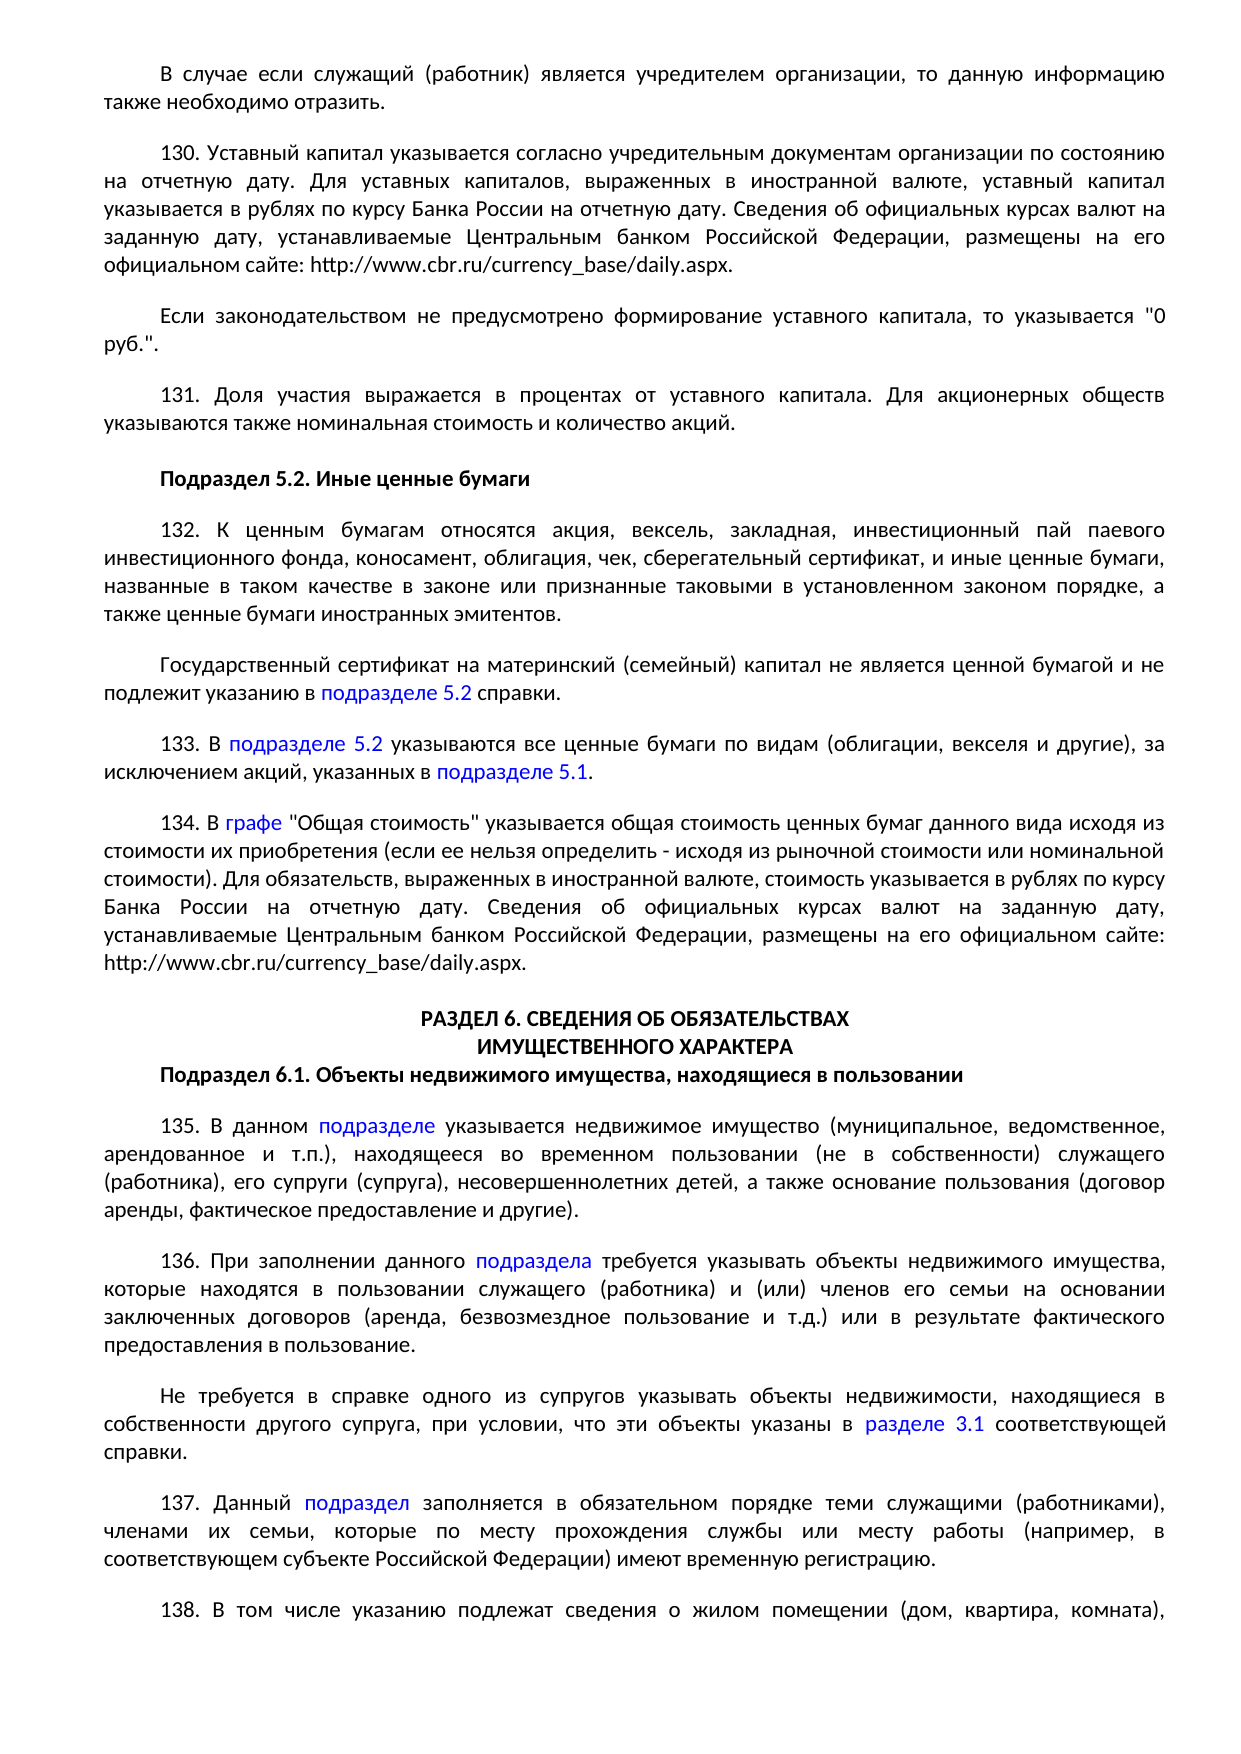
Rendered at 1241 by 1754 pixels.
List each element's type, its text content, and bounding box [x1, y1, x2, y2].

title РАЗДЕЛ 6. СВЕДЕНИЯ ОБ ОБЯЗАТЕЛЬСТВАХ [103, 1004, 1167, 1032]
text В случае если служащий (работник) является учредителем организации, то данную информацию также необходимо отразить. [103, 59, 1167, 115]
text 134. В графе "Общая стоимость" указывается общая стоимость ценных бумаг данного вида исходя из стоимости их приобретения (если ее нельзя определить - исходя из рыночной стоимости или номинальной стоимости). Для обязательств, выраженных в иностранной валюте, стоимость указывается в рублях по курсу Банка России на отчетную дату. Сведения об официальных курсах валют на заданную дату, устанавливаемые Центральным банком Российской Федерации, размещены на его официальном сайте: http://www.cbr.ru/currency_base/daily.aspx. [103, 808, 1167, 976]
text 133. В подразделе 5.2 указываются все ценные бумаги по видам (облигации, векселя и другие), за исключением акций, указанных в подразделе 5.1. [103, 729, 1167, 785]
title ИМУЩЕСТВЕННОГО ХАРАКТЕРА [103, 1032, 1167, 1060]
text Если законодательством не предусмотрено формирование уставного капитала, то указывается "0 руб.". [103, 301, 1167, 357]
text 137. Данный подраздел заполняется в обязательном порядке теми служащими (работниками), членами их семьи, которые по месту прохождения службы или месту работы (например, в соответствующем субъекте Российской Федерации) имеют временную регистрацию. [103, 1488, 1167, 1572]
title Подраздел 6.1. Объекты недвижимого имущества, находящиеся в пользовании [103, 1060, 1167, 1088]
text Не требуется в справке одного из супругов указывать объекты недвижимости, находящиеся в собственности другого супруга, при условии, что эти объекты указаны в разделе 3.1 соответствующей справки. [103, 1381, 1167, 1465]
text 130. Уставный капитал указывается согласно учредительным документам организации по состоянию на отчетную дату. Для уставных капиталов, выраженных в иностранной валюте, уставный капитал указывается в рублях по курсу Банка России на отчетную дату. Сведения об официальных курсах валют на заданную дату, устанавливаемые Центральным банком Российской Федерации, размещены на его официальном сайте: http://www.cbr.ru/currency_base/daily.aspx. [103, 138, 1167, 278]
title Подраздел 5.2. Иные ценные бумаги [103, 464, 1167, 492]
text 135. В данном подразделе указывается недвижимое имущество (муниципальное, ведомственное, арендованное и т.п.), находящееся во временном пользовании (не в собственности) служащего (работника), его супруги (супруга), несовершеннолетних детей, а также основание пользования (договор аренды, фактическое предоставление и другие). [103, 1111, 1167, 1223]
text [103, 1595, 1167, 1623]
text Государственный сертификат на материнский (семейный) капитал не является ценной бумагой и не подлежит указанию в подразделе 5.2 справки. [103, 650, 1167, 706]
text 136. При заполнении данного подраздела требуется указывать объекты недвижимого имущества, которые находятся в пользовании служащего (работника) и (или) членов его семьи на основании заключенных договоров (аренда, безвозмездное пользование и т.д.) или в результате фактического предоставления в пользование. [103, 1246, 1167, 1358]
text 131. Доля участия выражается в процентах от уставного капитала. Для акционерных обществ указываются также номинальная стоимость и количество акций. [103, 380, 1167, 436]
text 132. К ценным бумагам относятся акция, вексель, закладная, инвестиционный пай паевого инвестиционного фонда, коносамент, облигация, чек, сберегательный сертификат, и иные ценные бумаги, названные в таком качестве в законе или признанные таковыми в установленном законом порядке, а также ценные бумаги иностранных эмитентов. [103, 515, 1167, 627]
